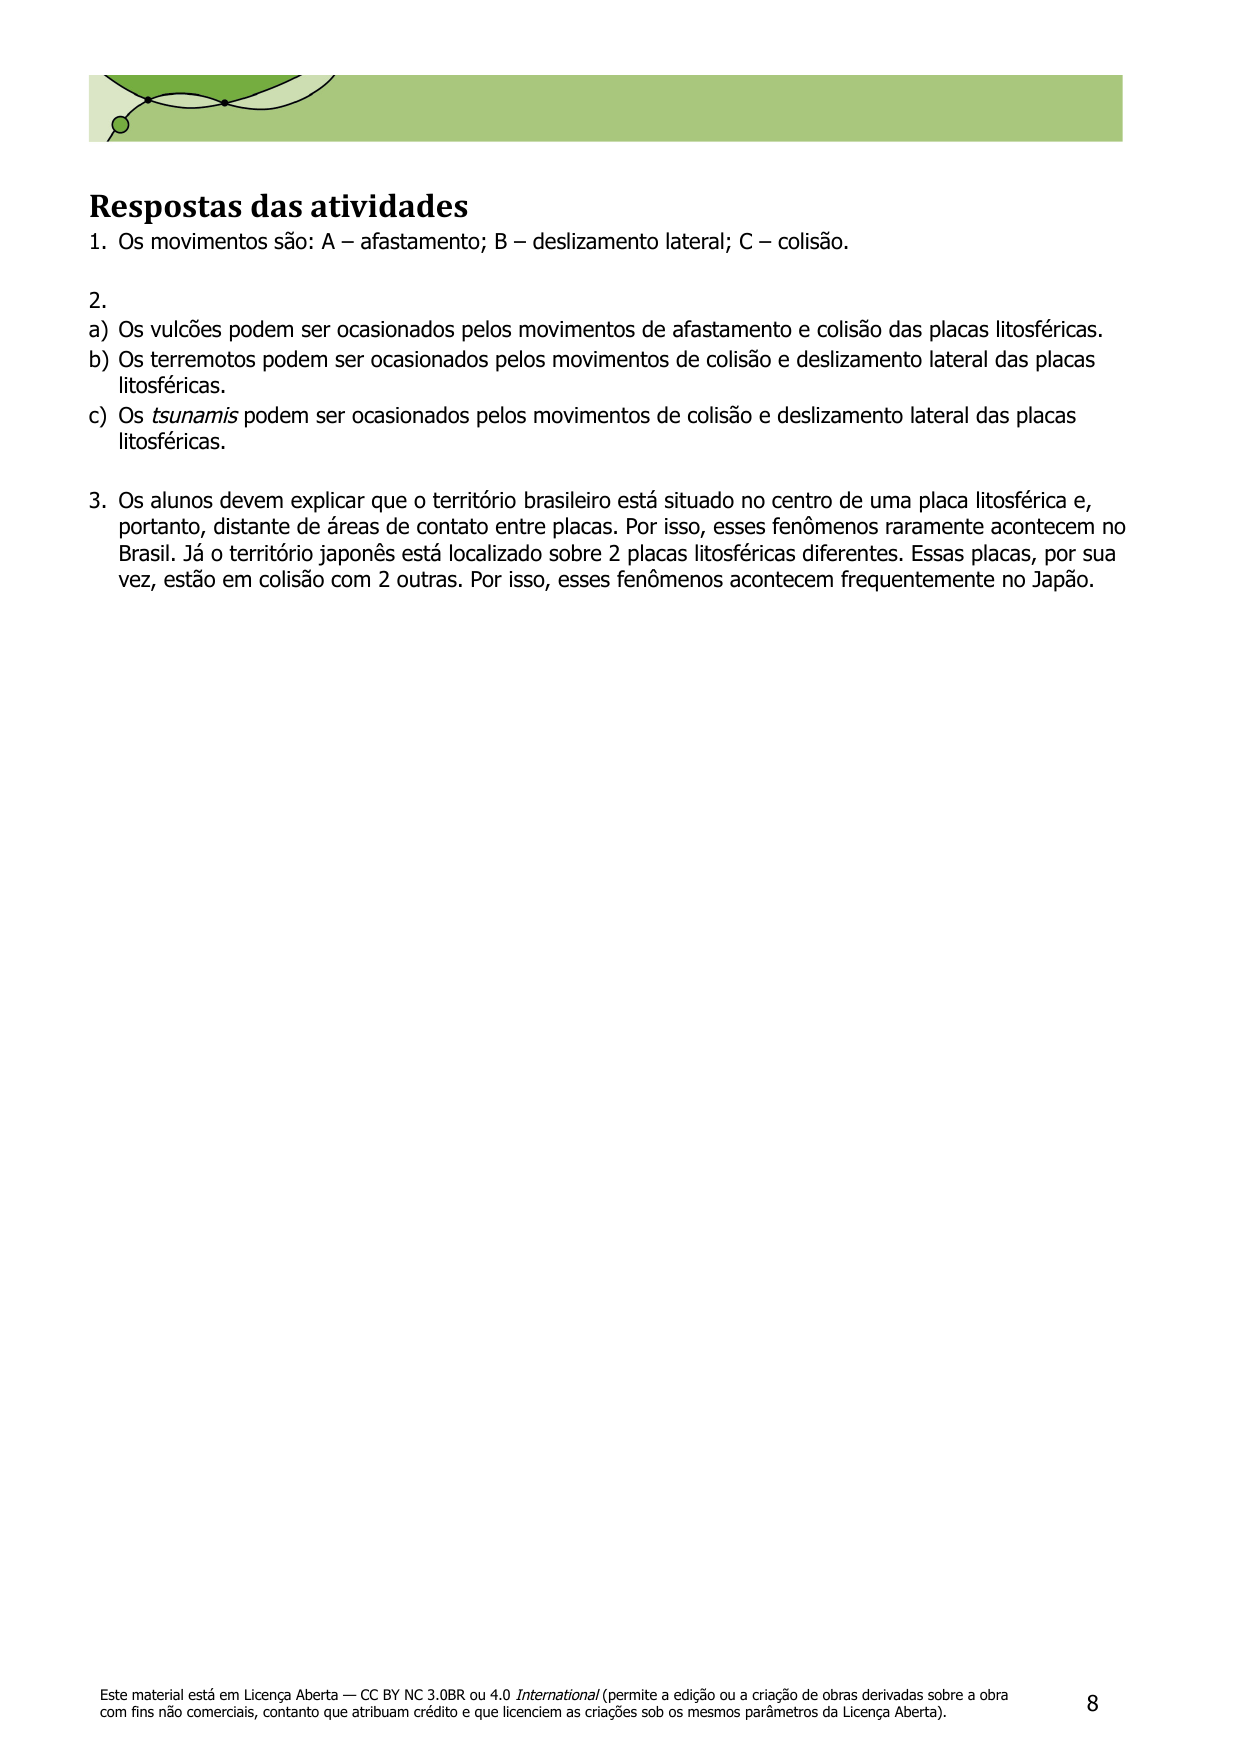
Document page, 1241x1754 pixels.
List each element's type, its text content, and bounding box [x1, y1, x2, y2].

text 2. [89, 287, 1152, 313]
text a) Os vulcões podem ser ocasionados pelos movimentos de afastamento e colisão das placas litosféricas. [89, 316, 1152, 342]
text 3. Os alunos devem explicar que o território brasileiro está situado no centro de uma placa litosférica e, portanto, distante de áreas de contato entre placas. Por isso, esses fenômenos raramente acontecem no Brasil. Já o território japonês está localizado sobre 2 placas litosféricas diferentes. Essas placas, por sua vez, estão em colisão com 2 outras. Por isso, esses fenômenos acontecem frequentemente no Japão. [89, 486, 1152, 592]
picture [88, 75, 1123, 154]
text b) Os terremotos podem ser ocasionados pelos movimentos de colisão e deslizamento lateral das placas litosféricas. [89, 345, 1152, 398]
text 1. Os movimentos são: A – afastamento; B – deslizamento lateral; C – colisão. [89, 228, 1152, 254]
text Respostas das atividades [89, 186, 1152, 225]
text c) Os tsunamis podem ser ocasionados pelos movimentos de colisão e deslizamento lateral das placas litosféricas. [89, 401, 1152, 454]
